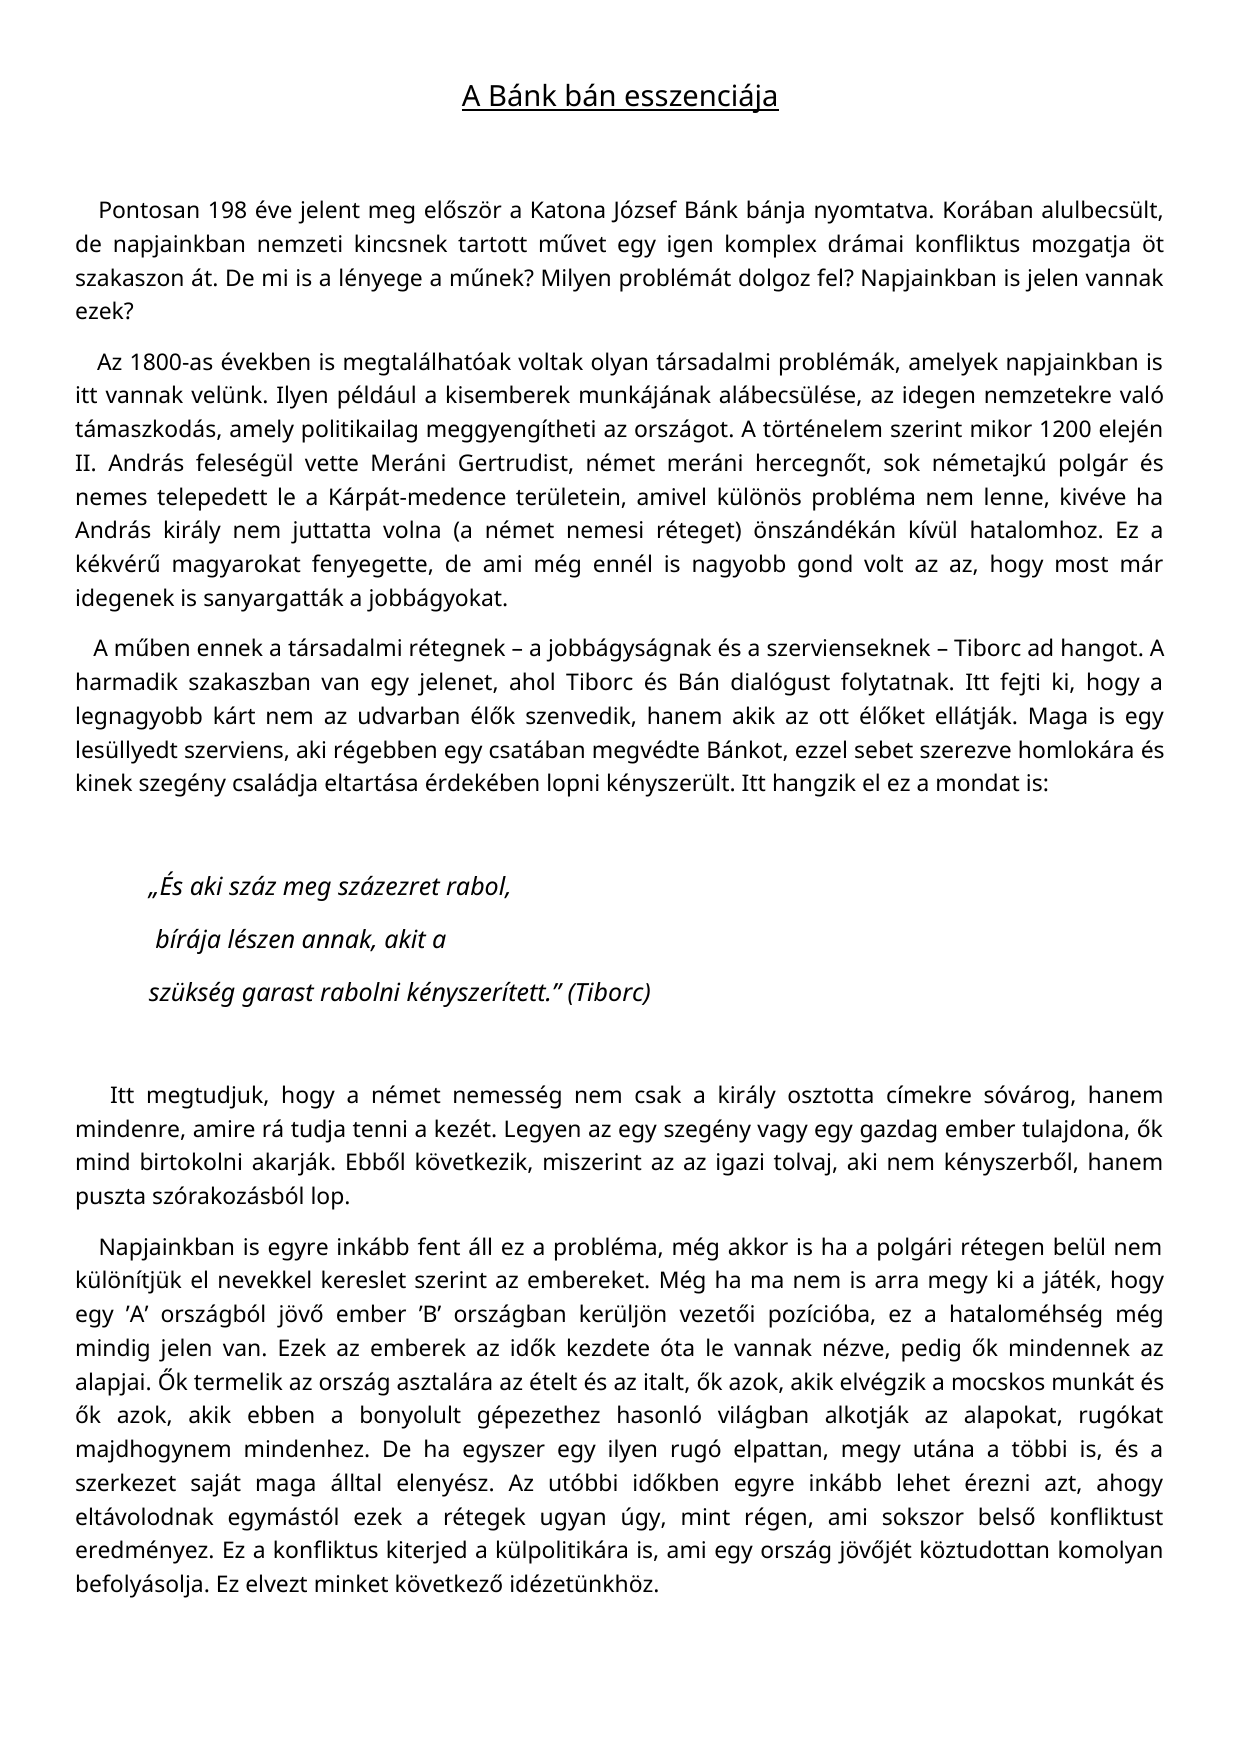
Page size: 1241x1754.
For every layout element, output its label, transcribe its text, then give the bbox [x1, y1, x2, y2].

text A műben ennek a társadalmi rétegnek – a jobbágyságnak és a szervienseknek – Tiborc ad hangot. A harmadik szakaszban van egy jelenet, ahol Tiborc és Bán dialógust folytatnak. Itt fejti ki, hogy a legnagyobb kárt nem az udvarban élők szenvedik, hanem akik az ott élőket ellátják. Maga is egy lesüllyedt szerviens, aki régebben egy csatában megvédte Bánkot, ezzel sebet szerezve homlokára és kinek szegény családja eltartása érdekében lopni kényszerült. Itt hangzik el ez a mondat is: [75, 632, 1165, 798]
text Pontosan 198 éve jelent meg először a Katona József Bánk bánja nyomtatva. Korában alulbecsült, de napjainkban nemzeti kincsnek tartott művet egy igen komplex drámai konfliktus mozgatja öt szakaszon át. De mi is a lényege a műnek? Milyen problémát dolgoz fel? Napjainkban is jelen vannak ezek? [75, 194, 1165, 326]
text Itt megtudjuk, hogy a német nemesség nem csak a király osztotta címekre sóvárog, hanem mindenre, amire rá tudja tenni a kezét. Legyen az egy szegény vagy egy gazdag ember tulajdona, ők mind birtokolni akarják. Ebből következik, miszerint az az igazi tolvaj, aki nem kényszerből, hanem puszta szórakozásból lop. [75, 1079, 1165, 1211]
text Napjainkban is egyre inkább fent áll ez a probléma, még akkor is ha a polgári rétegen belül nem különítjük el nevekkel kereslet szerint az embereket. Még ha ma nem is arra megy ki a játék, hogy egy ’A’ országból jövő ember ’B’ országban kerüljön vezetői pozícióba, ez a hataloméhség még mindig jelen van. Ezek az emberek az idők kezdete óta le vannak nézve, pedig ők mindennek az alapjai. Ők termelik az ország asztalára az ételt és az italt, ők azok, akik elvégzik a mocskos munkát és ők azok, akik ebben a bonyolult gépezethez hasonló világban alkotják az alapokat, rugókat majdhogynem mindenhez. De ha egyszer egy ilyen rugó elpattan, megy utána a többi is, és a szerkezet saját maga álltal elenyész. Az utóbbi időkben egyre inkább lehet érezni azt, ahogy eltávolodnak egymástól ezek a rétegek ugyan úgy, mint régen, ami sokszor belső konfliktust eredményez. Ez a konfliktus kiterjed a külpolitikára is, ami egy ország jövőjét köztudottan komolyan befolyásolja. Ez elvezt minket következő idézetünkhöz. [75, 1231, 1165, 1599]
text Az 1800-as években is megtalálhatóak voltak olyan társadalmi problémák, amelyek napjainkban is itt vannak velünk. Ilyen például a kisemberek munkájának alábecsülése, az idegen nemzetekre való támaszkodás, amely politikailag meggyengítheti az országot. A történelem szerint mikor 1200 elején II. András feleségül vette Meráni Gertrudist, német meráni hercegnőt, sok németajkú polgár és nemes telepedett le a Kárpát-medence területein, amivel különös probléma nem lenne, kivéve ha András király nem juttatta volna (a német nemesi réteget) önszándékán kívül hatalomhoz. Ez a kékvérű magyarokat fenyegette, de ami még ennél is nagyobb gond volt az az, hogy most már idegenek is sanyargatták a jobbágyokat. [75, 346, 1165, 613]
text A Bánk bán esszenciája [75, 75, 1165, 115]
text szükség garast rabolni kényszerített.” (Tiborc) [75, 975, 1165, 1009]
text „És aki száz meg százezret rabol, [75, 868, 1165, 902]
text bírája lészen annak, akit a [75, 922, 1165, 956]
